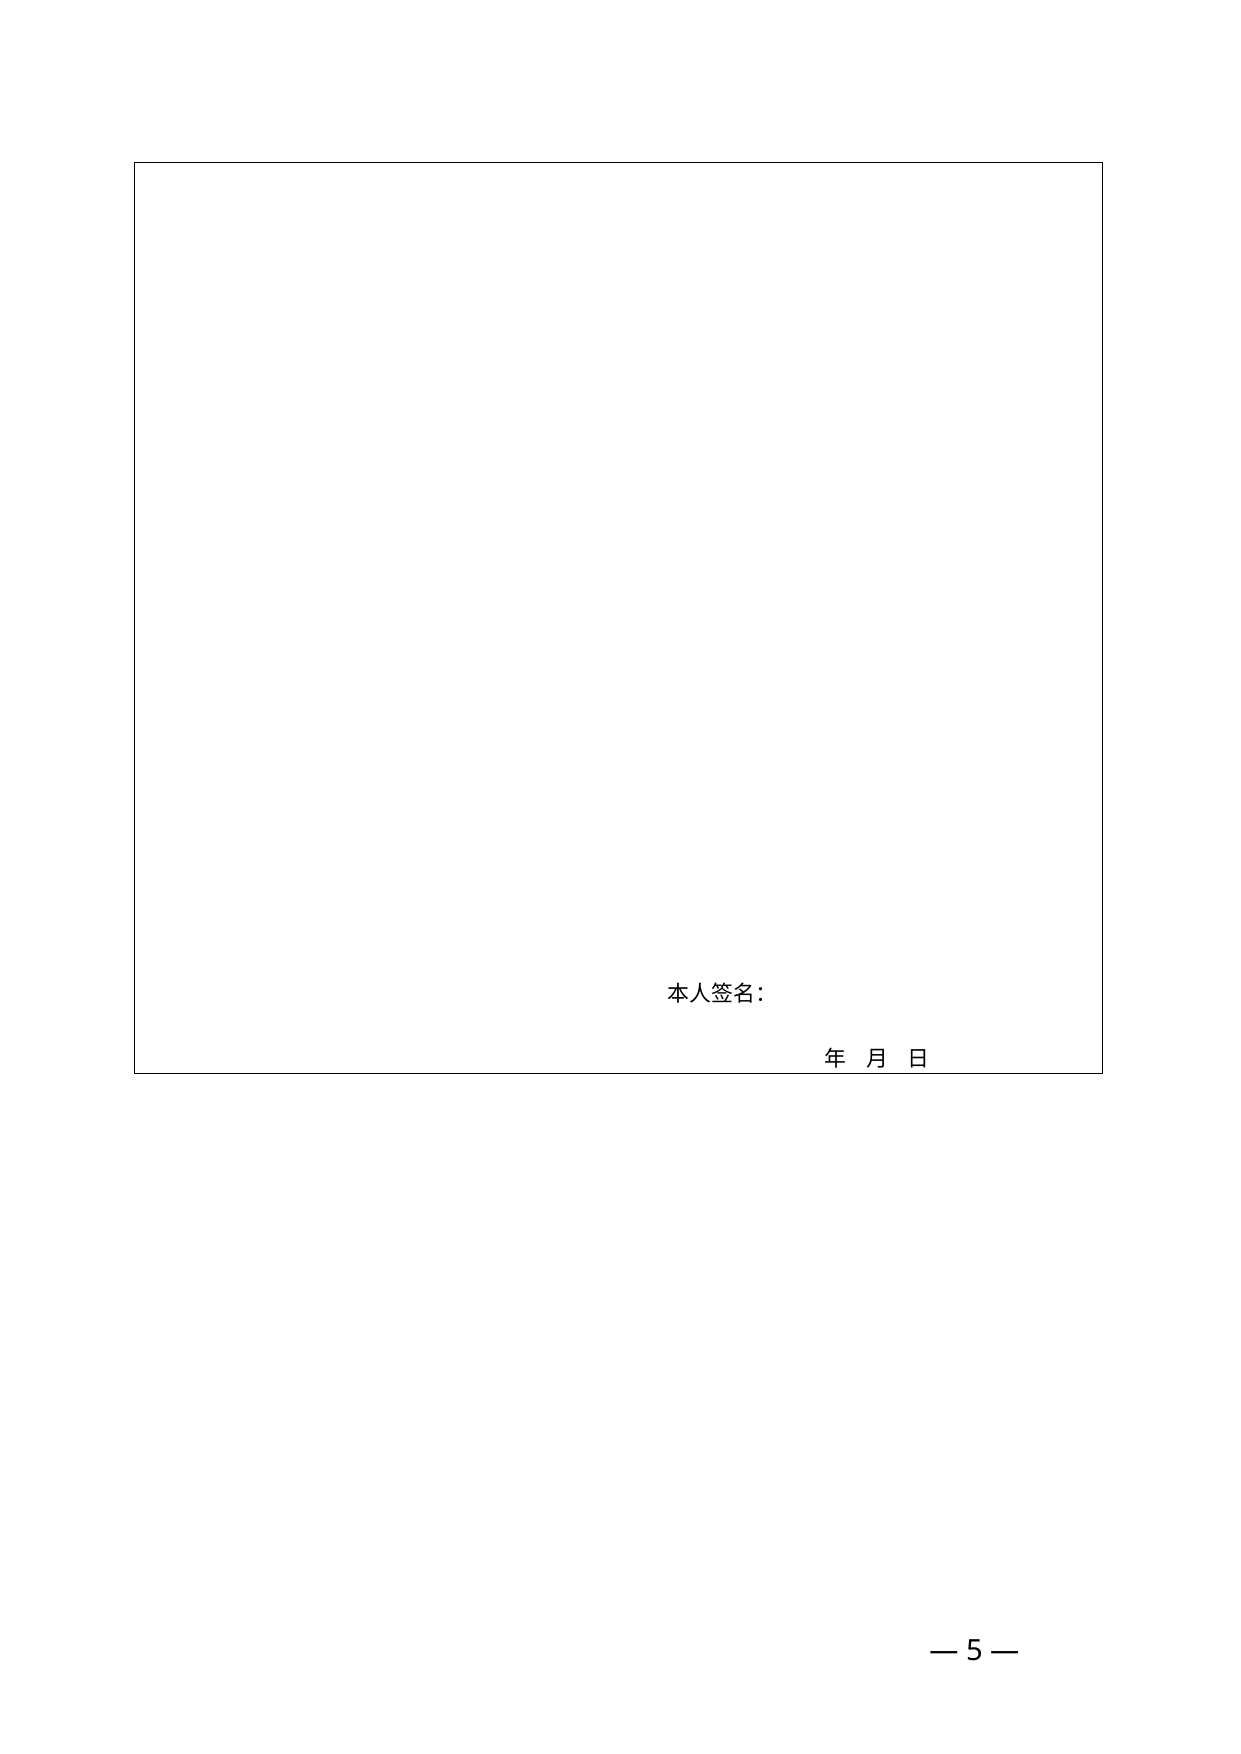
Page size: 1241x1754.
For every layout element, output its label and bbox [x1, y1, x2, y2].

table_cell [135, 163, 1102, 1073]
